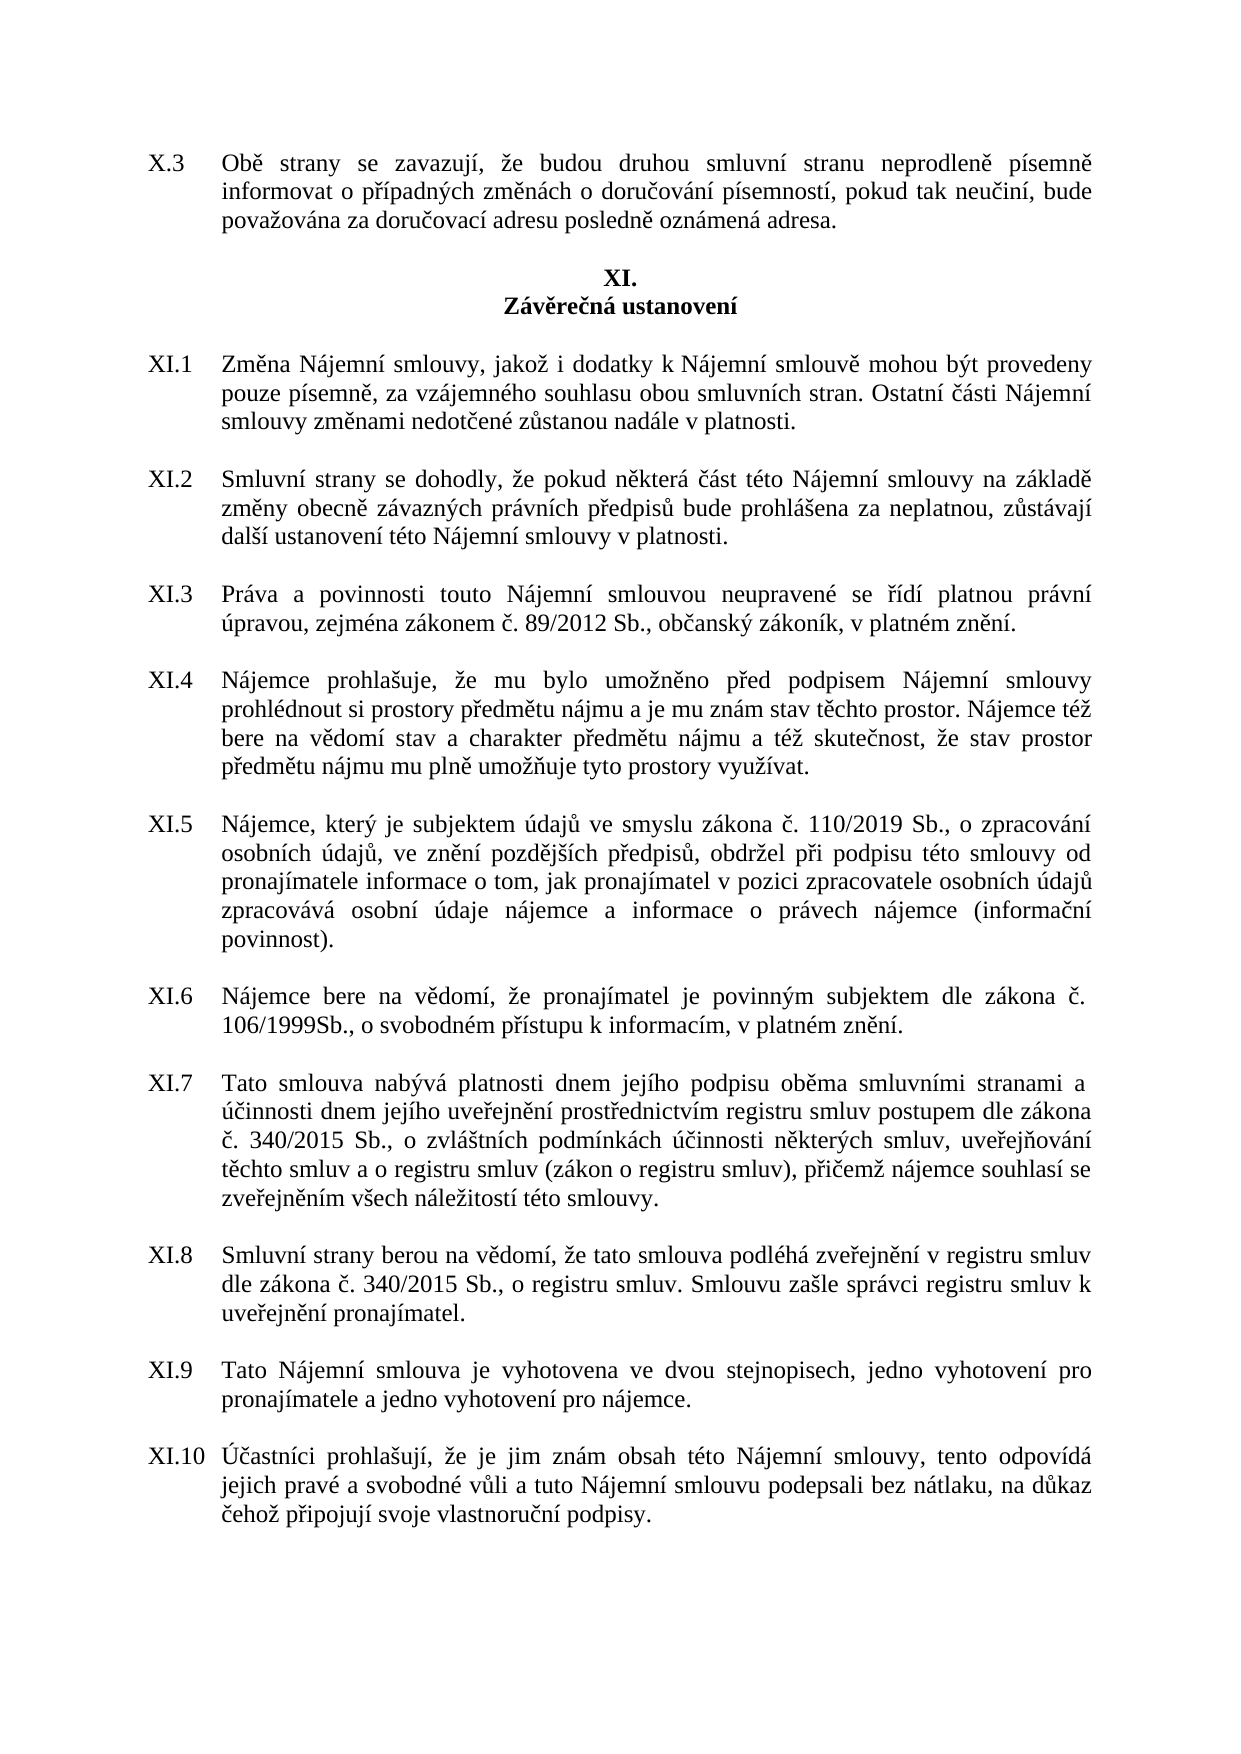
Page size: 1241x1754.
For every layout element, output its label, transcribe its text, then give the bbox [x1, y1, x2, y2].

text XI.5 Nájemce, který je subjektem údajů ve smyslu zákona č. 110/2019 Sb., o zpracování osobních údajů, ve znění pozdějších předpisů, obdržel při podpisu této smlouvy od pronajímatele informace o tom, jak pronajímatel v pozici zpracovatele osobních údajů zpracovává osobní údaje nájemce a informace o právech nájemce (informační povinnost). [148, 809, 1093, 953]
text Závěrečná ustanovení [148, 291, 1093, 320]
text XI. [148, 263, 1093, 291]
text XI.10 Účastníci prohlašují, že je jim znám obsah této Nájemní smlouvy, tento odpovídá jejich pravé a svobodné vůli a tuto Nájemní smlouvu podepsali bez nátlaku, na důkaz čehož připojují svoje vlastnoruční podpisy. [148, 1441, 1093, 1528]
text XI.8 Smluvní strany berou na vědomí, že tato smlouva podléhá zveřejnění v registru smluv dle zákona č. 340/2015 Sb., o registru smluv. Smlouvu zašle správci registru smluv k uveřejnění pronajímatel. [148, 1240, 1093, 1326]
text XI.4 Nájemce prohlašuje, že mu bylo umožněno před podpisem Nájemní smlouvy prohlédnout si prostory předmětu nájmu a je mu znám stav těchto prostor. Nájemce též bere na vědomí stav a charakter předmětu nájmu a též skutečnost, že stav prostor předmětu nájmu mu plně umožňuje tyto prostory využívat. [148, 665, 1093, 780]
text XI.7 Tato smlouva nabývá platnosti dnem jejího podpisu oběma smluvními stranami a účinnosti dnem jejího uveřejnění prostřednictvím registru smluv postupem dle zákona č. 340/2015 Sb., o zvláštních podmínkách účinnosti některých smluv, uveřejňování těchto smluv a o registru smluv (zákon o registru smluv), přičemž nájemce souhlasí se zveřejněním všech náležitostí této smlouvy. [148, 1068, 1093, 1211]
text XI.9 Tato Nájemní smlouva je vyhotovena ve dvou stejnopisech, jedno vyhotovení pro pronajímatele a jedno vyhotovení pro nájemce. [148, 1355, 1093, 1413]
text XI.2 Smluvní strany se dohodly, že pokud některá část této Nájemní smlouvy na základě změny obecně závazných právních předpisů bude prohlášena za neplatnou, zůstávají další ustanovení této Nájemní smlouvy v platnosti. [148, 464, 1093, 550]
text XI.1 Změna Nájemní smlouvy, jakož i dodatky k Nájemní smlouvě mohou být provedeny pouze písemně, za vzájemného souhlasu obou smluvních stran. Ostatní části Nájemní smlouvy změnami nedotčené zůstanou nadále v platnosti. [148, 349, 1093, 435]
text XI.6 Nájemce bere na vědomí, že pronajímatel je povinným subjektem dle zákona č. 106/1999Sb., o svobodném přístupu k informacím, v platném znění. [148, 981, 1093, 1039]
text XI.3 Práva a povinnosti touto Nájemní smlouvou neupravené se řídí platnou právní úpravou, zejména zákonem č. 89/2012 Sb., občanský zákoník, v platném znění. [148, 579, 1093, 636]
text X.3 Obě strany se zavazují, že budou druhou smluvní stranu neprodleně písemně informovat o případných změnách o doručování písemností, pokud tak neučiní, bude považována za doručovací adresu posledně oznámená adresa. [148, 148, 1093, 234]
